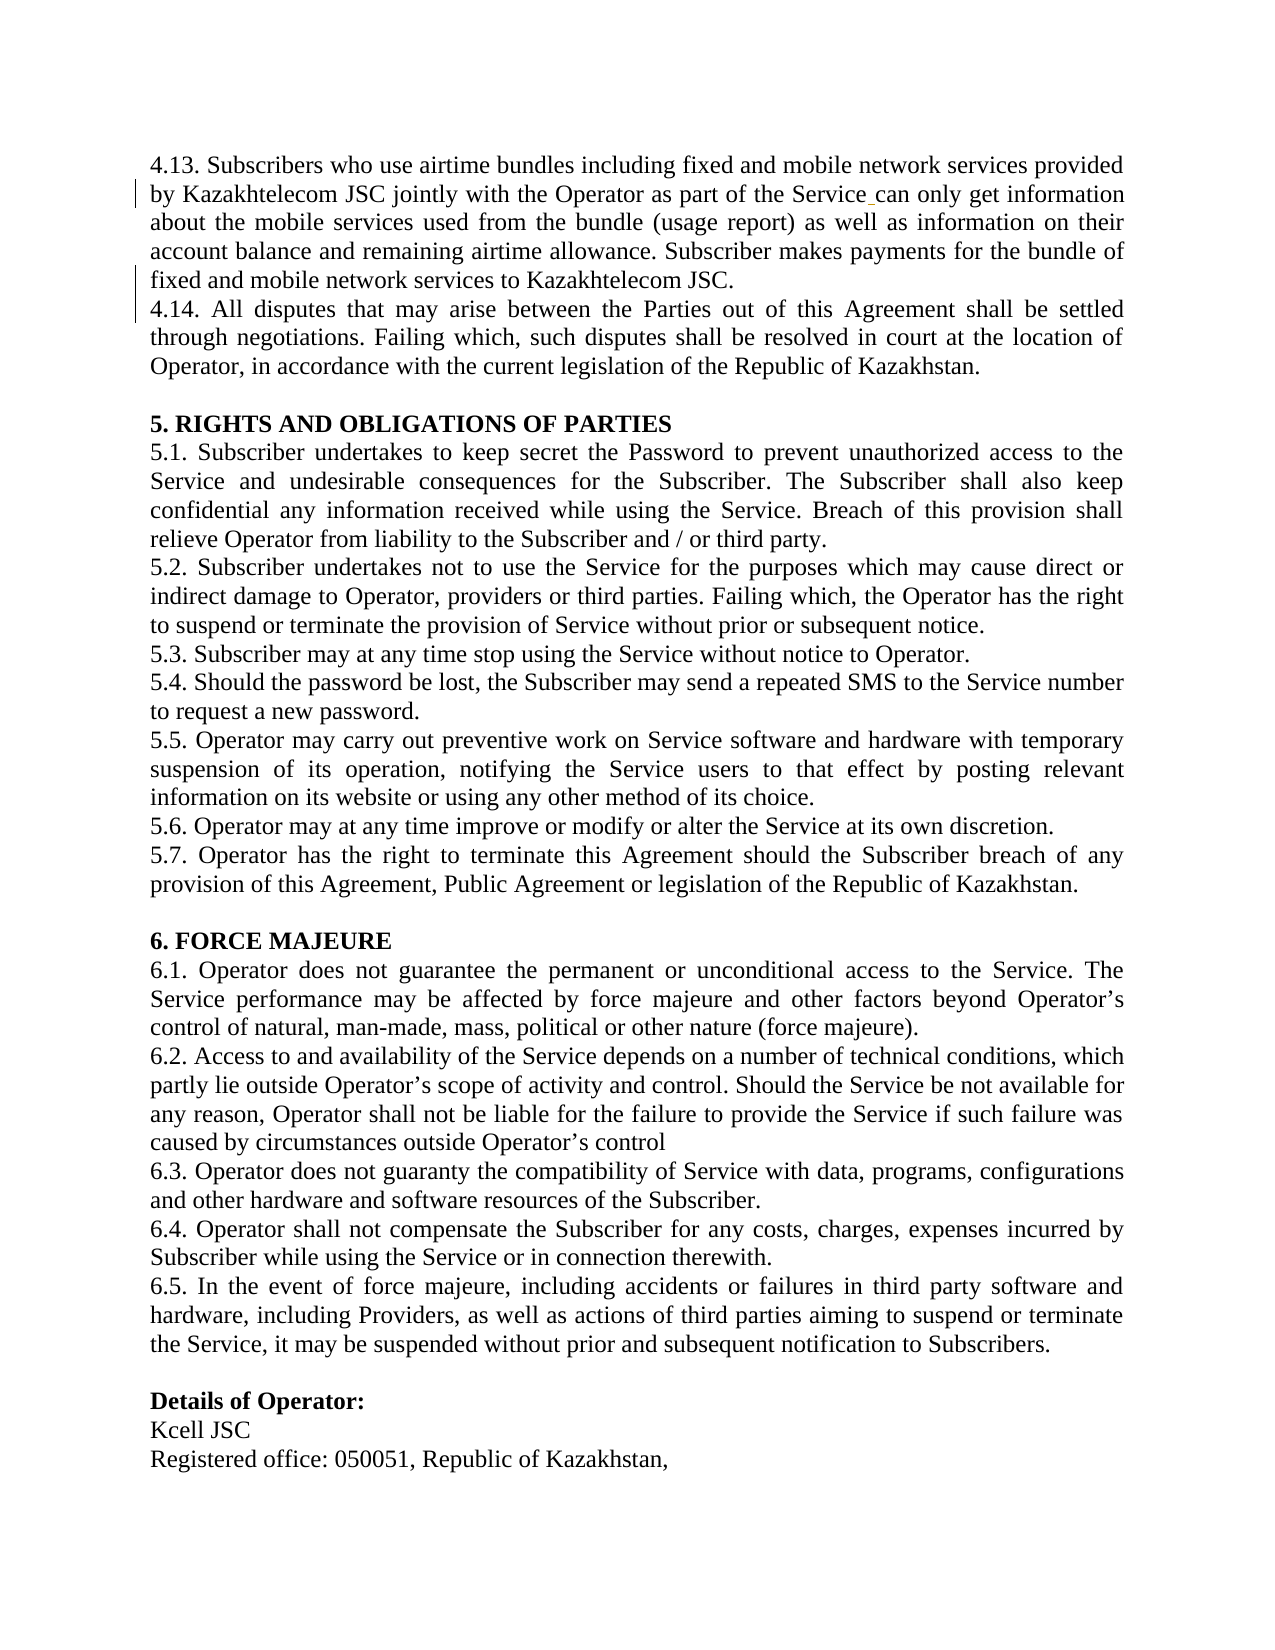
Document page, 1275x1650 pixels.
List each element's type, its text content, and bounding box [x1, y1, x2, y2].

text 4.13. Subscribers who use airtime bundles including fixed and mobile network services provided by Kazakhtelecom JSC jointly with the Operator as part of the Servicecan only get information about the mobile services used from the bundle (usage report) as well as information on their account balance and remaining airtime allowance. Subscriber makes payments for the bundle of fixed and mobile network services to Kazakhtelecom JSC. [150, 150, 1125, 294]
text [150, 1357, 1125, 1472]
text 5.4. Should the password be lost, the Subscriber may send a repeated SMS to the Service number to request a new password. [150, 667, 1125, 725]
text 5.3. Subscriber may at any time stop using the Service without notice to Operator. [150, 639, 1125, 667]
text 4.14. All disputes that may arise between the Parties out of this Agreement shall be settled through negotiations. Failing which, such disputes shall be resolved in court at the location of Operator, in accordance with the current legislation of the Republic of Kazakhstan. [150, 294, 1125, 380]
text 6.3. Operator does not guaranty the compatibility of Service with data, programs, configurations and other hardware and software resources of the Subscriber. [150, 1156, 1125, 1214]
text 6.5. In the event of force majeure, including accidents or failures in third party software and hardware, including Providers, as well as actions of third parties aiming to suspend or terminate the Service, it may be suspended without prior and subsequent notification to Subscribers. [150, 1271, 1125, 1357]
text 5.7. Operator has the right to terminate this Agreement should the Subscriber breach of any provision of this Agreement, Public Agreement or legislation of the Republic of Kazakhstan. [150, 840, 1125, 897]
text 6.2. Access to and availability of the Service depends on a number of technical conditions, which partly lie outside Operator’s scope of activity and control. Should the Service be not available for any reason, Operator shall not be liable for the failure to provide the Service if such failure was caused by circumstances outside Operator’s control [150, 1041, 1125, 1156]
text 5.6. Operator may at any time improve or modify or alter the Service at its own discretion. [150, 811, 1125, 840]
text 5.5. Operator may carry out preventive work on Service software and hardware with temporary suspension of its operation, notifying the Service users to that effect by posting relevant information on its website or using any other method of its choice. [150, 725, 1125, 811]
text 6.1. Operator does not guarantee the permanent or unconditional access to the Service. The Service performance may be affected by force majeure and other factors beyond Operator’s control of natural, man-made, mass, political or other nature (force majeure). [150, 955, 1125, 1041]
text 5.1. Subscriber undertakes to keep secret the Password to prevent unauthorized access to the Service and undesirable consequences for the Subscriber. The Subscriber shall also keep confidential any information received while using the Service. Breach of this provision shall relieve Operator from liability to the Subscriber and / or third party. [150, 437, 1125, 552]
text 6.4. Operator shall not compensate the Subscriber for any costs, charges, expenses incurred by Subscriber while using the Service or in connection therewith. [150, 1214, 1125, 1271]
text 5.2. Subscriber undertakes not to use the Service for the purposes which may cause direct or indirect damage to Operator, providers or third parties. Failing which, the Operator has the right to suspend or terminate the provision of Service without prior or subsequent notice. [150, 552, 1125, 639]
text 6. FORCE MAJEURE [150, 897, 1125, 955]
text 5. RIGHTS AND OBLIGATIONS OF PARTIES [150, 380, 1125, 437]
